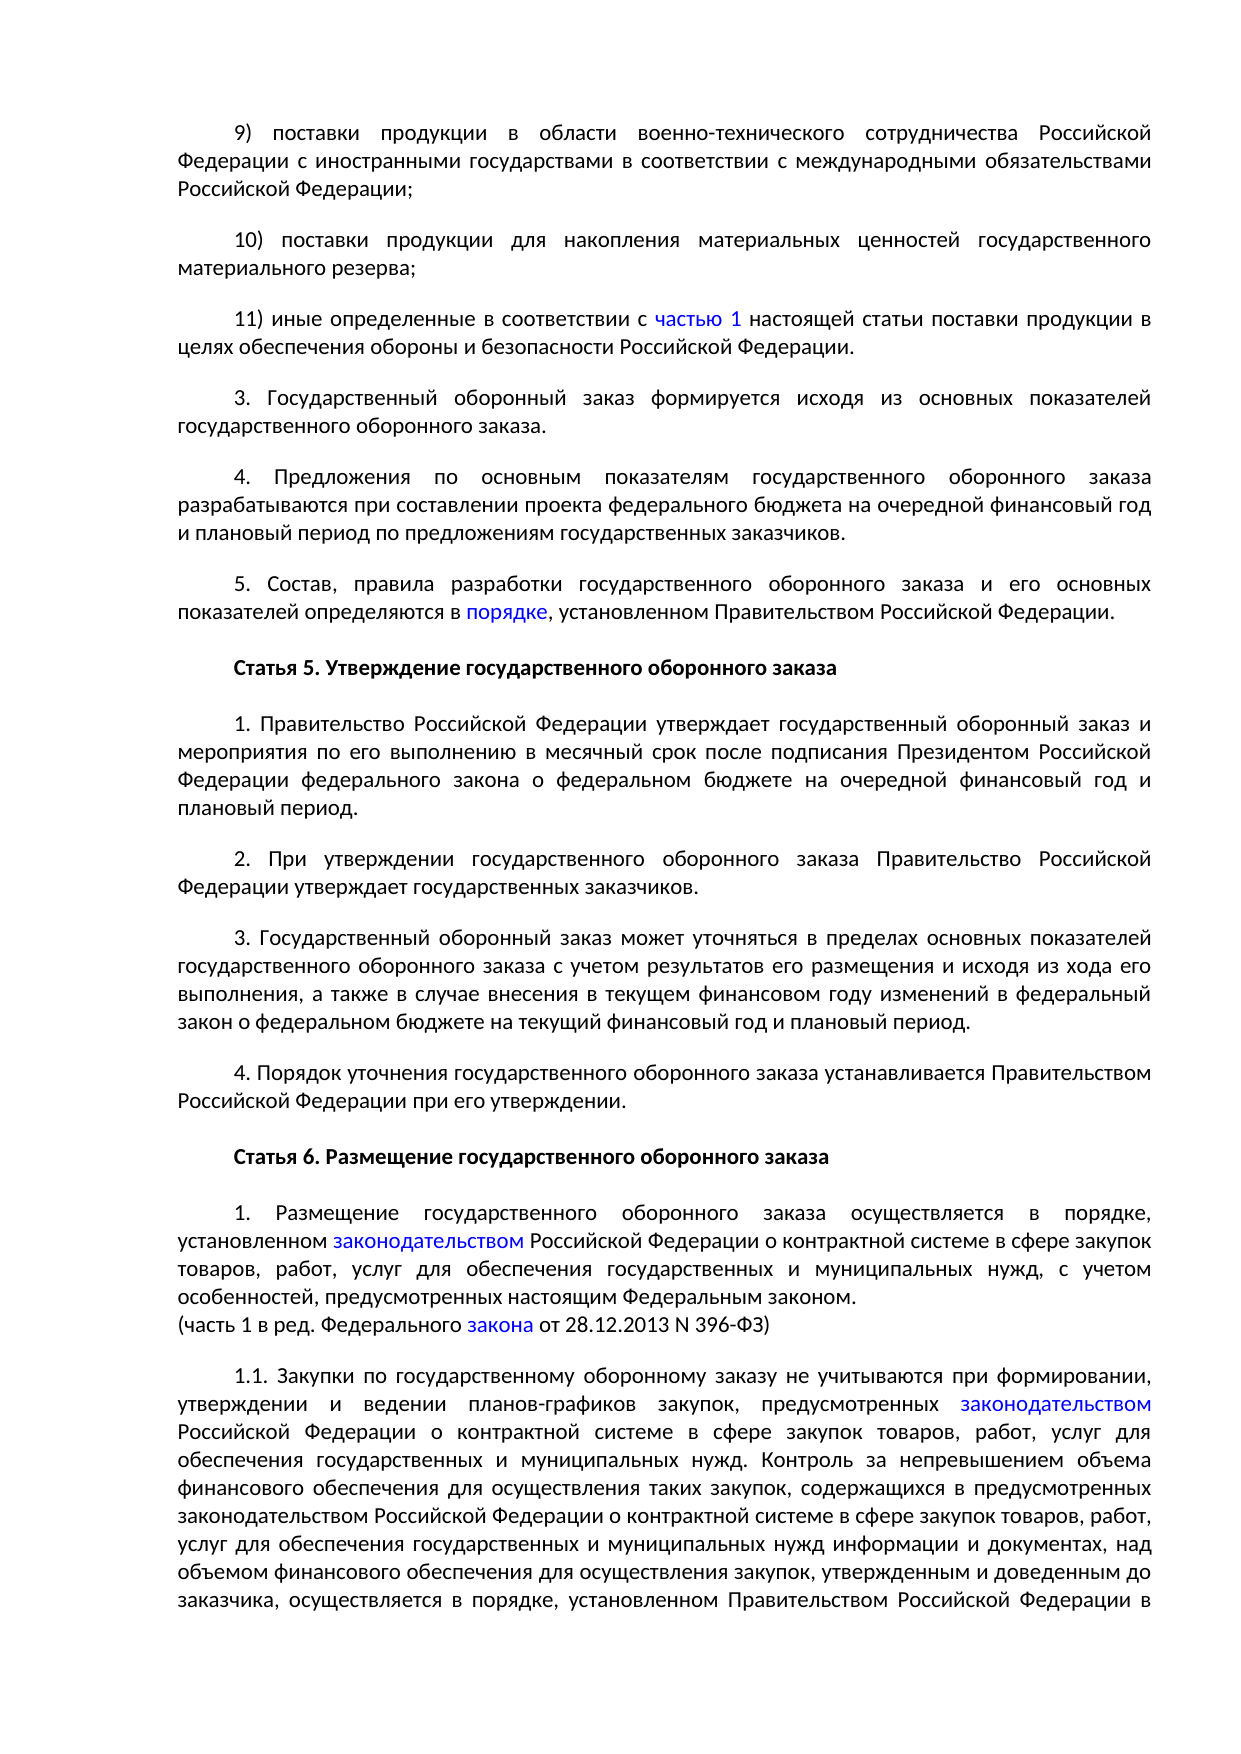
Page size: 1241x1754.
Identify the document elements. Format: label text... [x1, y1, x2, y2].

text 1. Размещение государственного оборонного заказа осуществляется в порядке, установленном законодательством Российской Федерации о контрактной системе в сфере закупок товаров, работ, услуг для обеспечения государственных и муниципальных нужд, с учетом особенностей, предусмотренных настоящим Федеральным законом. [177, 1198, 1152, 1310]
text 10) поставки продукции для накопления материальных ценностей государственного материального резерва; [177, 225, 1152, 281]
text 3. Государственный оборонный заказ может уточняться в пределах основных показателей государственного оборонного заказа с учетом результатов его размещения и исходя из хода его выполнения, а также в случае внесения в текущем финансовом году изменений в федеральный закон о федеральном бюджете на текущий финансовый год и плановый период. [177, 923, 1152, 1035]
text (часть 1 в ред. Федерального закона от 28.12.2013 N 396-ФЗ) [177, 1310, 1152, 1338]
text 4. Порядок уточнения государственного оборонного заказа устанавливается Правительством Российской Федерации при его утверждении. [177, 1058, 1152, 1114]
text 9) поставки продукции в области военно-технического сотрудничества Российской Федерации с иностранными государствами в соответствии с международными обязательствами Российской Федерации; [177, 118, 1152, 202]
text 2. При утверждении государственного оборонного заказа Правительство Российской Федерации утверждает государственных заказчиков. [177, 844, 1152, 900]
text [177, 1361, 1152, 1613]
text 1. Правительство Российской Федерации утверждает государственный оборонный заказ и мероприятия по его выполнению в месячный срок после подписания Президентом Российской Федерации федерального закона о федеральном бюджете на очередной финансовый год и плановый период. [177, 709, 1152, 821]
title Статья 5. Утверждение государственного оборонного заказа [177, 653, 1152, 681]
text 11) иные определенные в соответствии с частью 1 настоящей статьи поставки продукции в целях обеспечения обороны и безопасности Российской Федерации. [177, 304, 1152, 360]
text 4. Предложения по основным показателям государственного оборонного заказа разрабатываются при составлении проекта федерального бюджета на очередной финансовый год и плановый период по предложениям государственных заказчиков. [177, 462, 1152, 546]
text 3. Государственный оборонный заказ формируется исходя из основных показателей государственного оборонного заказа. [177, 383, 1152, 439]
text 5. Состав, правила разработки государственного оборонного заказа и его основных показателей определяются в порядке, установленном Правительством Российской Федерации. [177, 569, 1152, 625]
title Статья 6. Размещение государственного оборонного заказа [177, 1142, 1152, 1170]
